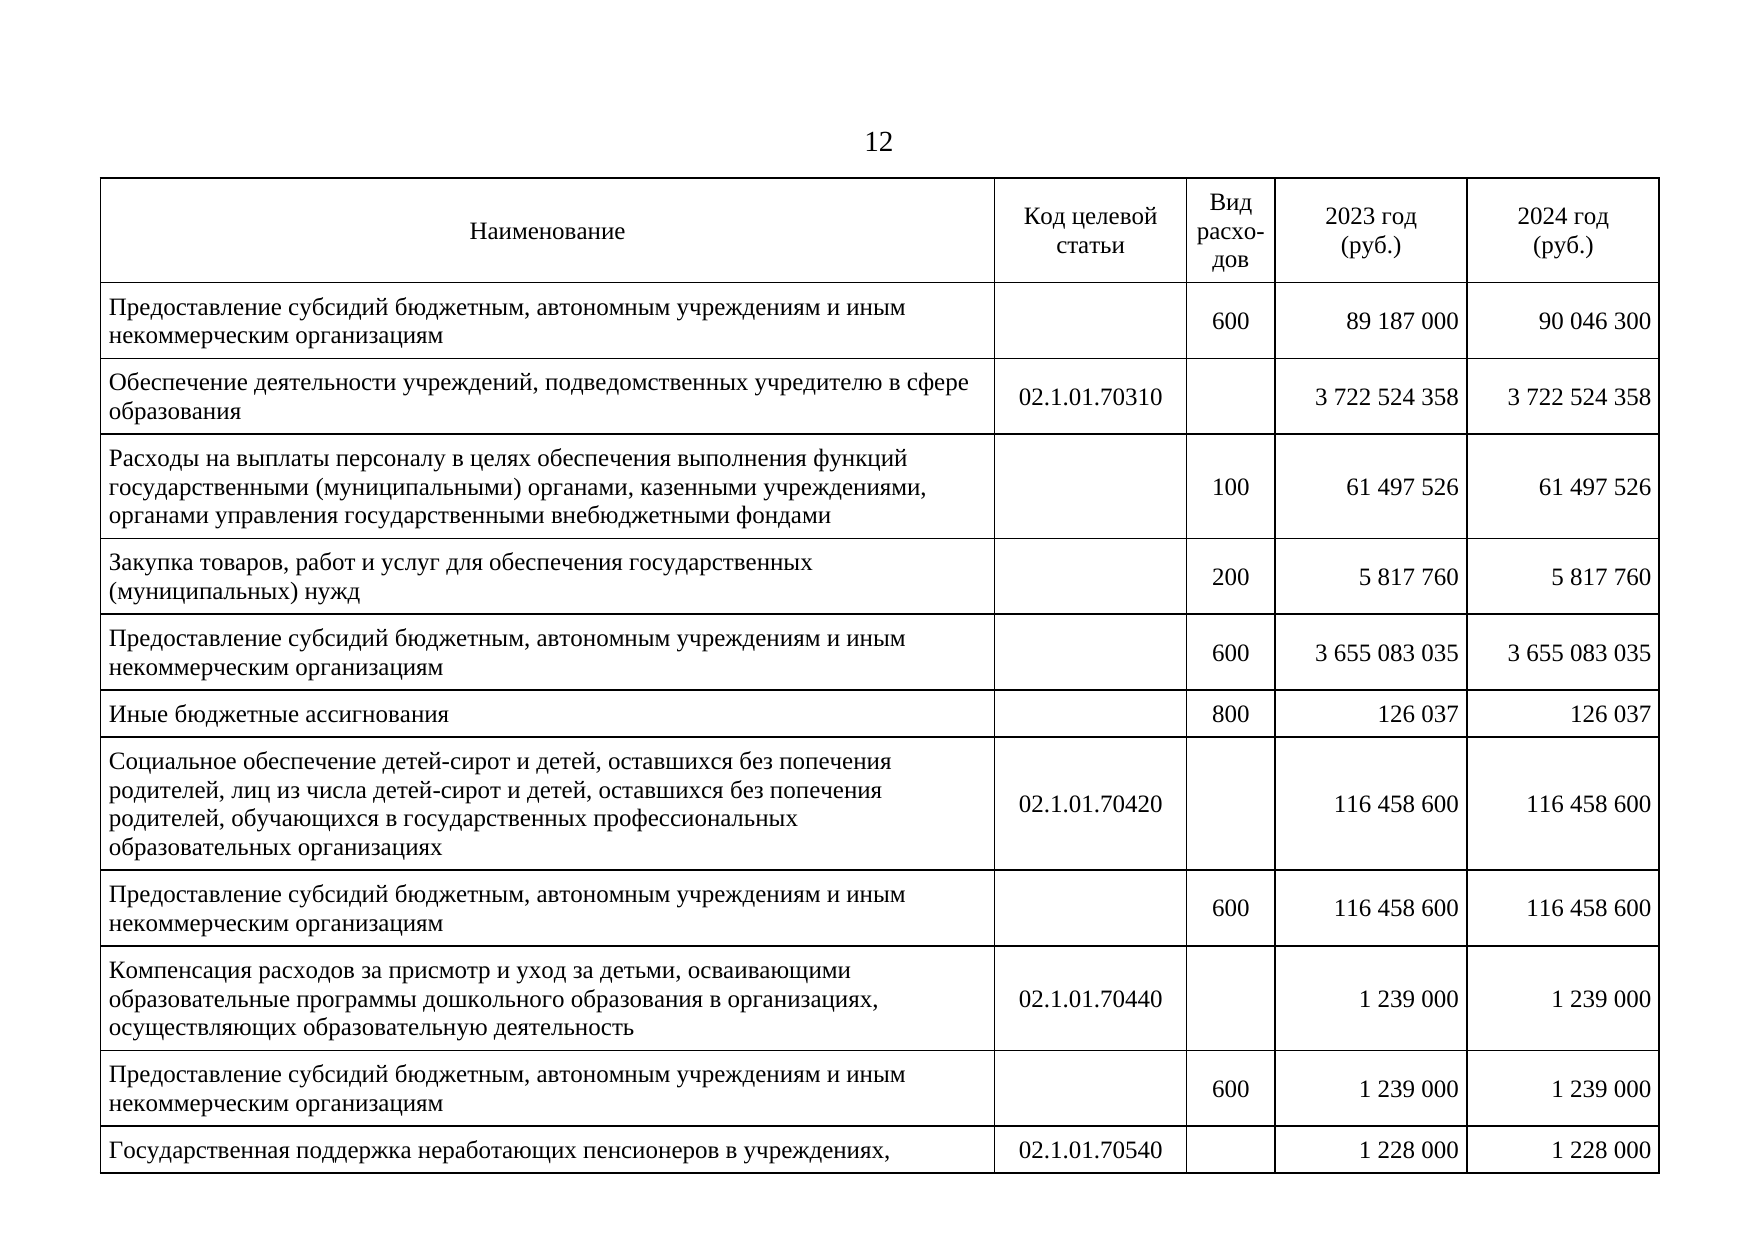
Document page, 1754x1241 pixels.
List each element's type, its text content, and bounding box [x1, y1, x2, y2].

table_cell 3 655 083 035 [1276, 615, 1466, 689]
table_cell Расходы на выплаты персоналу в целях обеспечения выполнения функций государственными (муниципальными) органами, казенными учреждениями, органами управления государственными внебюджетными фондами [101, 435, 994, 538]
table_cell 61 497 526 [1276, 435, 1466, 538]
table_cell 3 655 083 035 [1468, 615, 1658, 689]
table_cell [995, 871, 1186, 945]
table_cell 1 228 000 [1276, 1127, 1466, 1172]
table_cell 02.1.01.70440 [995, 947, 1186, 1049]
table_cell 1 239 000 [1468, 1051, 1658, 1125]
table_cell Предоставление субсидий бюджетным, автономным учреждениям и иным некоммерческим организациям [101, 871, 994, 945]
table_cell 600 [1187, 871, 1274, 945]
table_cell 02.1.01.70540 [995, 1127, 1186, 1172]
table_cell [1187, 947, 1274, 1049]
table_cell 116 458 600 [1468, 871, 1658, 945]
table_header Наименование [101, 179, 994, 282]
table_cell [995, 283, 1186, 357]
table_cell 02.1.01.70420 [995, 738, 1186, 869]
table_cell Обеспечение деятельности учреждений, подведомственных учредителю в сфере образования [101, 359, 994, 433]
table_cell [995, 1051, 1186, 1125]
table_cell 800 [1187, 691, 1274, 736]
table_cell Предоставление субсидий бюджетным, автономным учреждениям и иным некоммерческим организациям [101, 1051, 994, 1125]
table_cell 90 046 300 [1468, 283, 1658, 357]
table_cell 126 037 [1276, 691, 1466, 736]
table_cell [995, 615, 1186, 689]
table_cell 02.1.01.70310 [995, 359, 1186, 433]
table_cell 100 [1187, 435, 1274, 538]
table_cell 600 [1187, 615, 1274, 689]
table_cell 1 239 000 [1276, 1051, 1466, 1125]
table_header 2024 год (руб.) [1468, 179, 1658, 282]
table_cell 116 458 600 [1468, 738, 1658, 869]
table_cell 116 458 600 [1276, 871, 1466, 945]
table_cell [995, 539, 1186, 613]
table_cell 600 [1187, 283, 1274, 357]
table_cell 5 817 760 [1468, 539, 1658, 613]
table_cell 3 722 524 358 [1468, 359, 1658, 433]
table_cell [1187, 1127, 1274, 1172]
table_header Код целевой статьи [995, 179, 1186, 282]
table_cell Предоставление субсидий бюджетным, автономным учреждениям и иным некоммерческим организациям [101, 615, 994, 689]
table_cell 1 239 000 [1276, 947, 1466, 1049]
table_cell 1 228 000 [1468, 1127, 1658, 1172]
table_cell Социальное обеспечение детей-сирот и детей, оставшихся без попечения родителей, лиц из числа детей-сирот и детей, оставшихся без попечения родителей, обучающихся в государственных профессиональных образовательных организациях [101, 738, 994, 869]
table_cell 89 187 000 [1276, 283, 1466, 357]
table_header 2023 год (руб.) [1276, 179, 1466, 282]
table_cell 5 817 760 [1276, 539, 1466, 613]
table_cell 126 037 [1468, 691, 1658, 736]
table_cell 1 239 000 [1468, 947, 1658, 1049]
table_cell 600 [1187, 1051, 1274, 1125]
table_cell Предоставление субсидий бюджетным, автономным учреждениям и иным некоммерческим организациям [101, 283, 994, 357]
table_cell [995, 435, 1186, 538]
table_cell Закупка товаров, работ и услуг для обеспечения государственных (муниципальных) нужд [101, 539, 994, 613]
table_cell [1187, 738, 1274, 869]
table_cell [995, 691, 1186, 736]
table_cell [1187, 359, 1274, 433]
table_cell Компенсация расходов за присмотр и уход за детьми, осваивающими образовательные программы дошкольного образования в организациях, осуществляющих образовательную деятельность [101, 947, 994, 1049]
table_cell 116 458 600 [1276, 738, 1466, 869]
table_cell 61 497 526 [1468, 435, 1658, 538]
table_cell Иные бюджетные ассигнования [101, 691, 994, 736]
table_header Вид расхо-дов [1187, 179, 1274, 282]
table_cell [101, 1127, 994, 1172]
table_cell 3 722 524 358 [1276, 359, 1466, 433]
table_cell 200 [1187, 539, 1274, 613]
